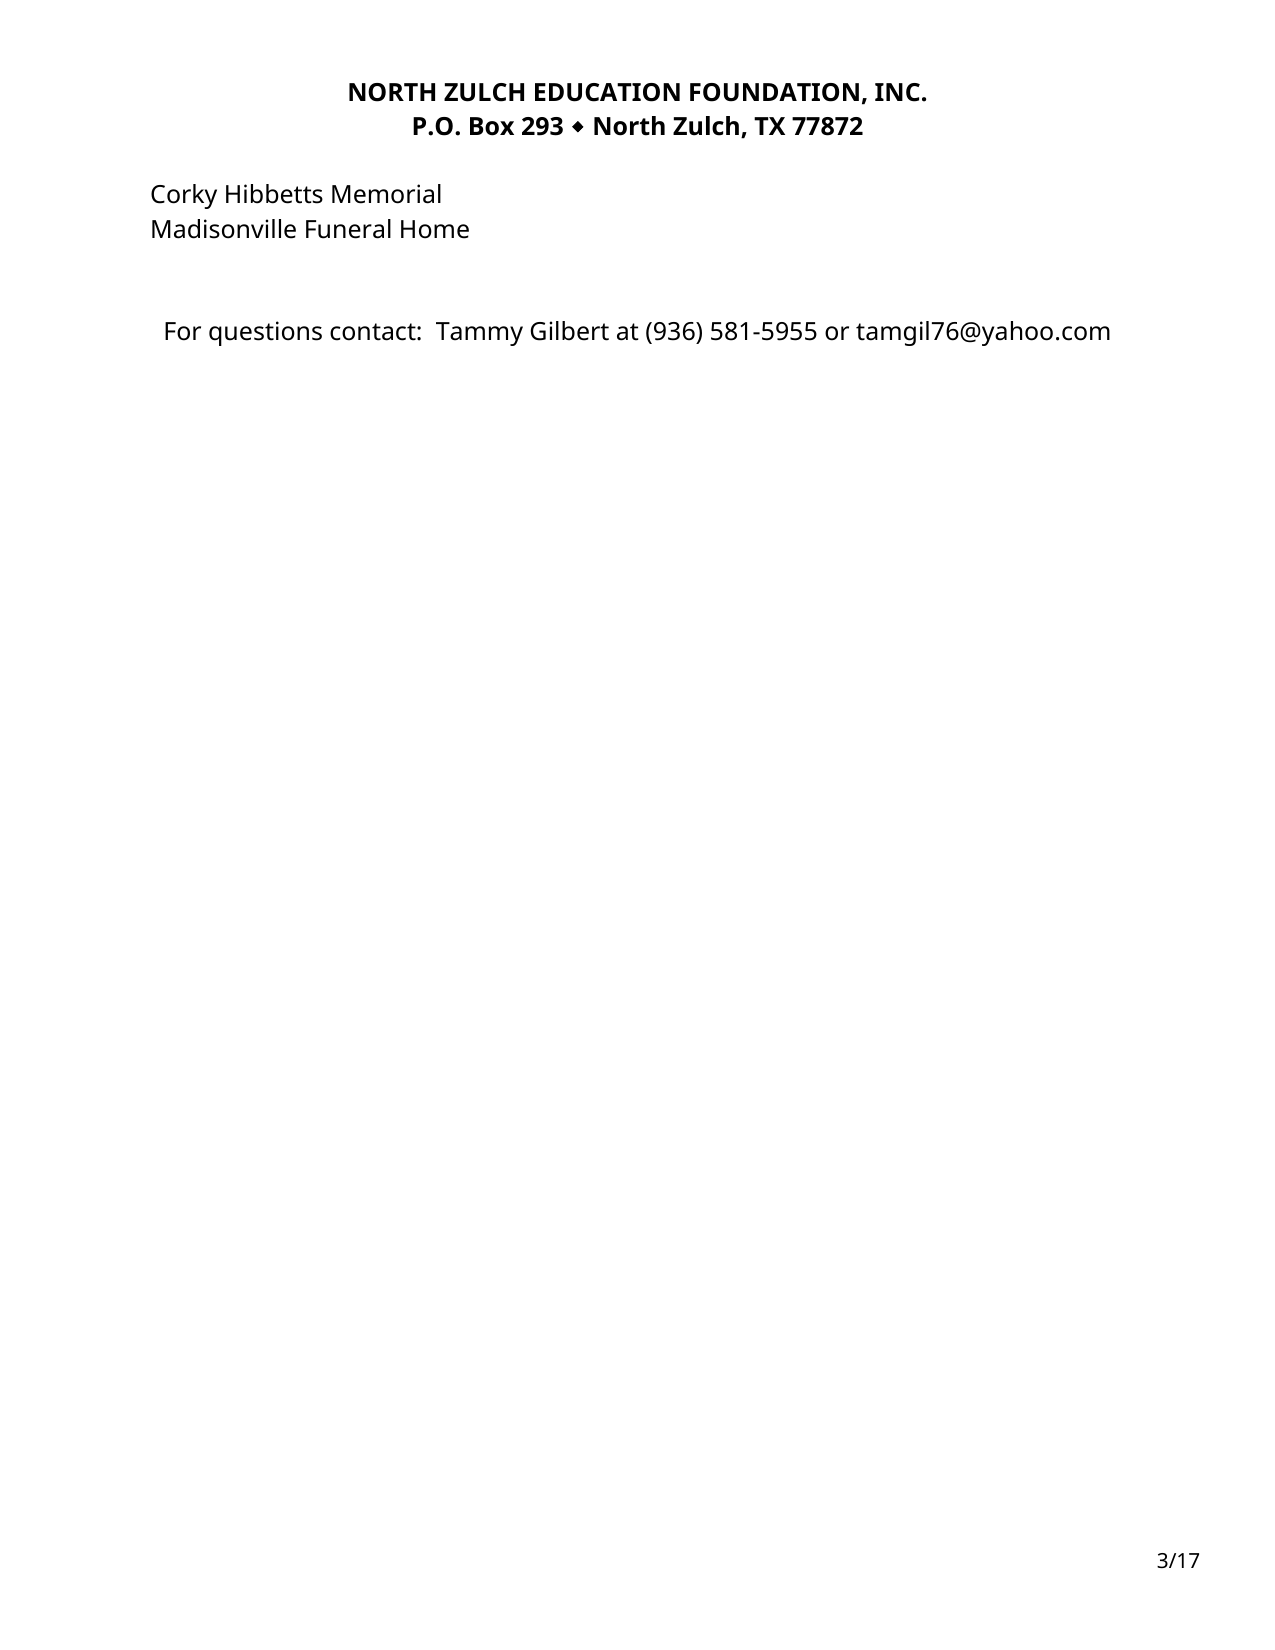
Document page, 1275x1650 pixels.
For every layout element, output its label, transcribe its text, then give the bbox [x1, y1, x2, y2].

text Corky Hibbetts Memorial [150, 177, 1200, 211]
text For questions contact: Tammy Gilbert at (936) 581-5955 or tamgil76@yahoo.com [75, 313, 1200, 347]
text Madisonville Funeral Home [150, 211, 1200, 245]
